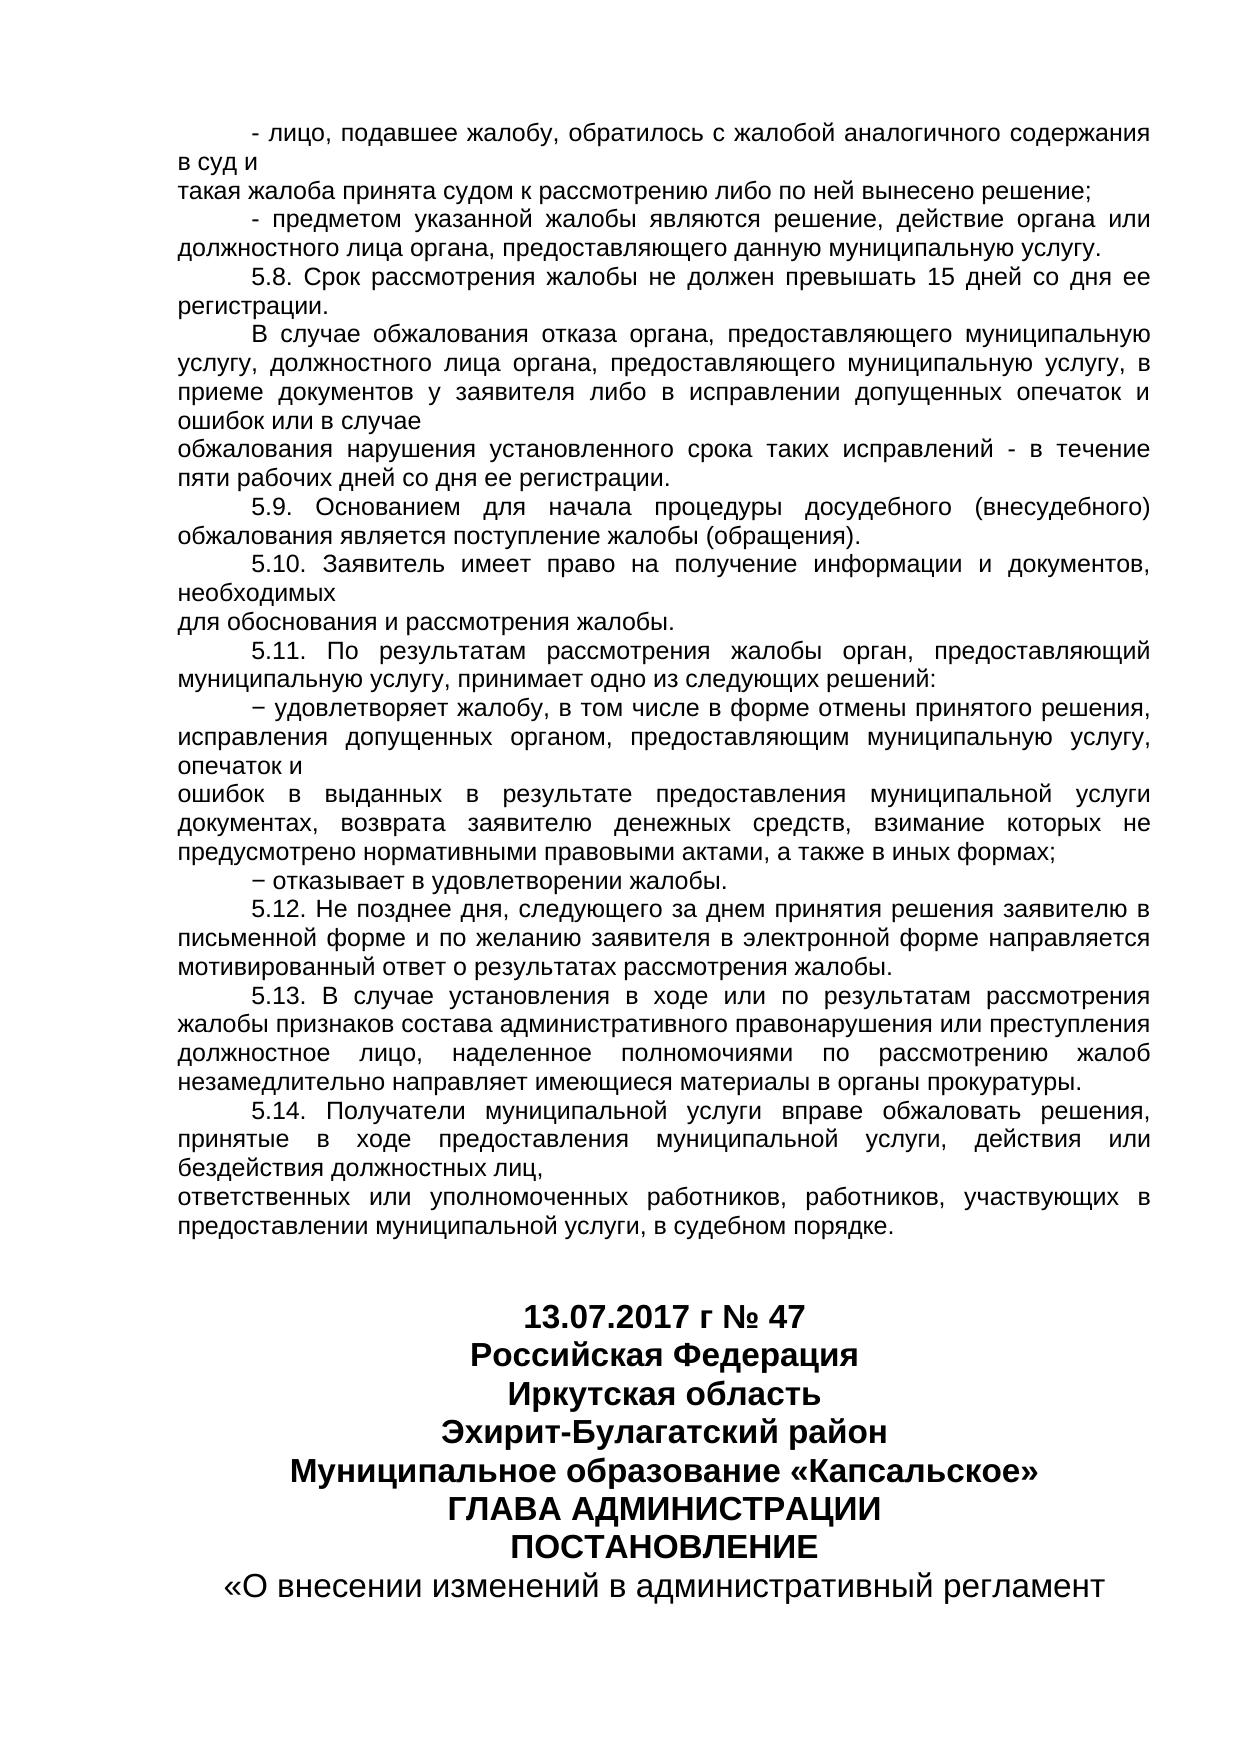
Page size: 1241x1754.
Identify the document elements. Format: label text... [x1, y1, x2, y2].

text - лицо, подавшее жалобу, обратилось с жалобой аналогичного содержания в суд и [177, 118, 1152, 176]
text 5.10. Заявитель имеет право на получение информации и документов, необходимых [177, 549, 1152, 607]
text 5.14. Получатели муниципальной услуги вправе обжаловать решения, принятые в ходе предоставления муниципальной услуги, действия или бездействия должностных лиц, [177, 1096, 1152, 1182]
text 5.8. Срок рассмотрения жалобы не должен превышать 15 дней со дня ее регистрации. [177, 262, 1152, 319]
text Муниципальное образование «Капсальское» [177, 1451, 1152, 1489]
text В случае обжалования отказа органа, предоставляющего муниципальную услугу, должностного лица органа, предоставляющего муниципальную услугу, в приеме документов у заявителя либо в исправлении допущенных опечаток и ошибок или в случае [177, 319, 1152, 434]
text Российская Федерация [177, 1335, 1152, 1374]
text обжалования нарушения установленного срока таких исправлений - в течение пяти рабочих дней со дня ее регистрации. [177, 434, 1152, 492]
text для обоснования и рассмотрения жалобы. [177, 607, 1152, 636]
text ошибок в выданных в результате предоставления муниципальной услуги документах, возврата заявителю денежных средств, взимание которых не предусмотрено нормативными правовыми актами, а также в иных формах; [177, 779, 1152, 866]
text - предметом указанной жалобы являются решение, действие органа или должностного лица органа, предоставляющего данную муниципальную услугу. [177, 204, 1152, 262]
text 5.13. В случае установления в ходе или по результатам рассмотрения жалобы признаков состава административного правонарушения или преступления должностное лицо, наделенное полномочиями по рассмотрению жалоб незамедлительно направляет имеющиеся материалы в органы прокуратуры. [177, 981, 1152, 1096]
text Иркутская область [177, 1374, 1152, 1412]
text ПОСТАНОВЛЕНИЕ [177, 1527, 1152, 1566]
text − отказывает в удовлетворении жалобы. [177, 866, 1152, 894]
text − удовлетворяет жалобу, в том числе в форме отмены принятого решения, исправления допущенных органом, предоставляющим муниципальную услугу, опечаток и [177, 693, 1152, 779]
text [177, 1566, 1152, 1604]
text ГЛАВА АДМИНИСТРАЦИИ [177, 1489, 1152, 1527]
text 5.11. По результатам рассмотрения жалобы орган, предоставляющий муниципальную услугу, принимает одно из следующих решений: [177, 636, 1152, 693]
text 13.07.2017 г № 47 [177, 1297, 1152, 1335]
text ответственных или уполномоченных работников, работников, участвующих в предоставлении муниципальной услуги, в судебном порядке. [177, 1182, 1152, 1239]
text 5.12. Не позднее дня, следующего за днем принятия решения заявителю в письменной форме и по желанию заявителя в электронной форме направляется мотивированный ответ о результатах рассмотрения жалобы. [177, 894, 1152, 981]
text Эхирит-Булагатский район [177, 1412, 1152, 1451]
text такая жалоба принята судом к рассмотрению либо по ней вынесено решение; [177, 176, 1152, 204]
text 5.9. Основанием для начала процедуры досудебного (внесудебного) обжалования является поступление жалобы (обращения). [177, 492, 1152, 549]
